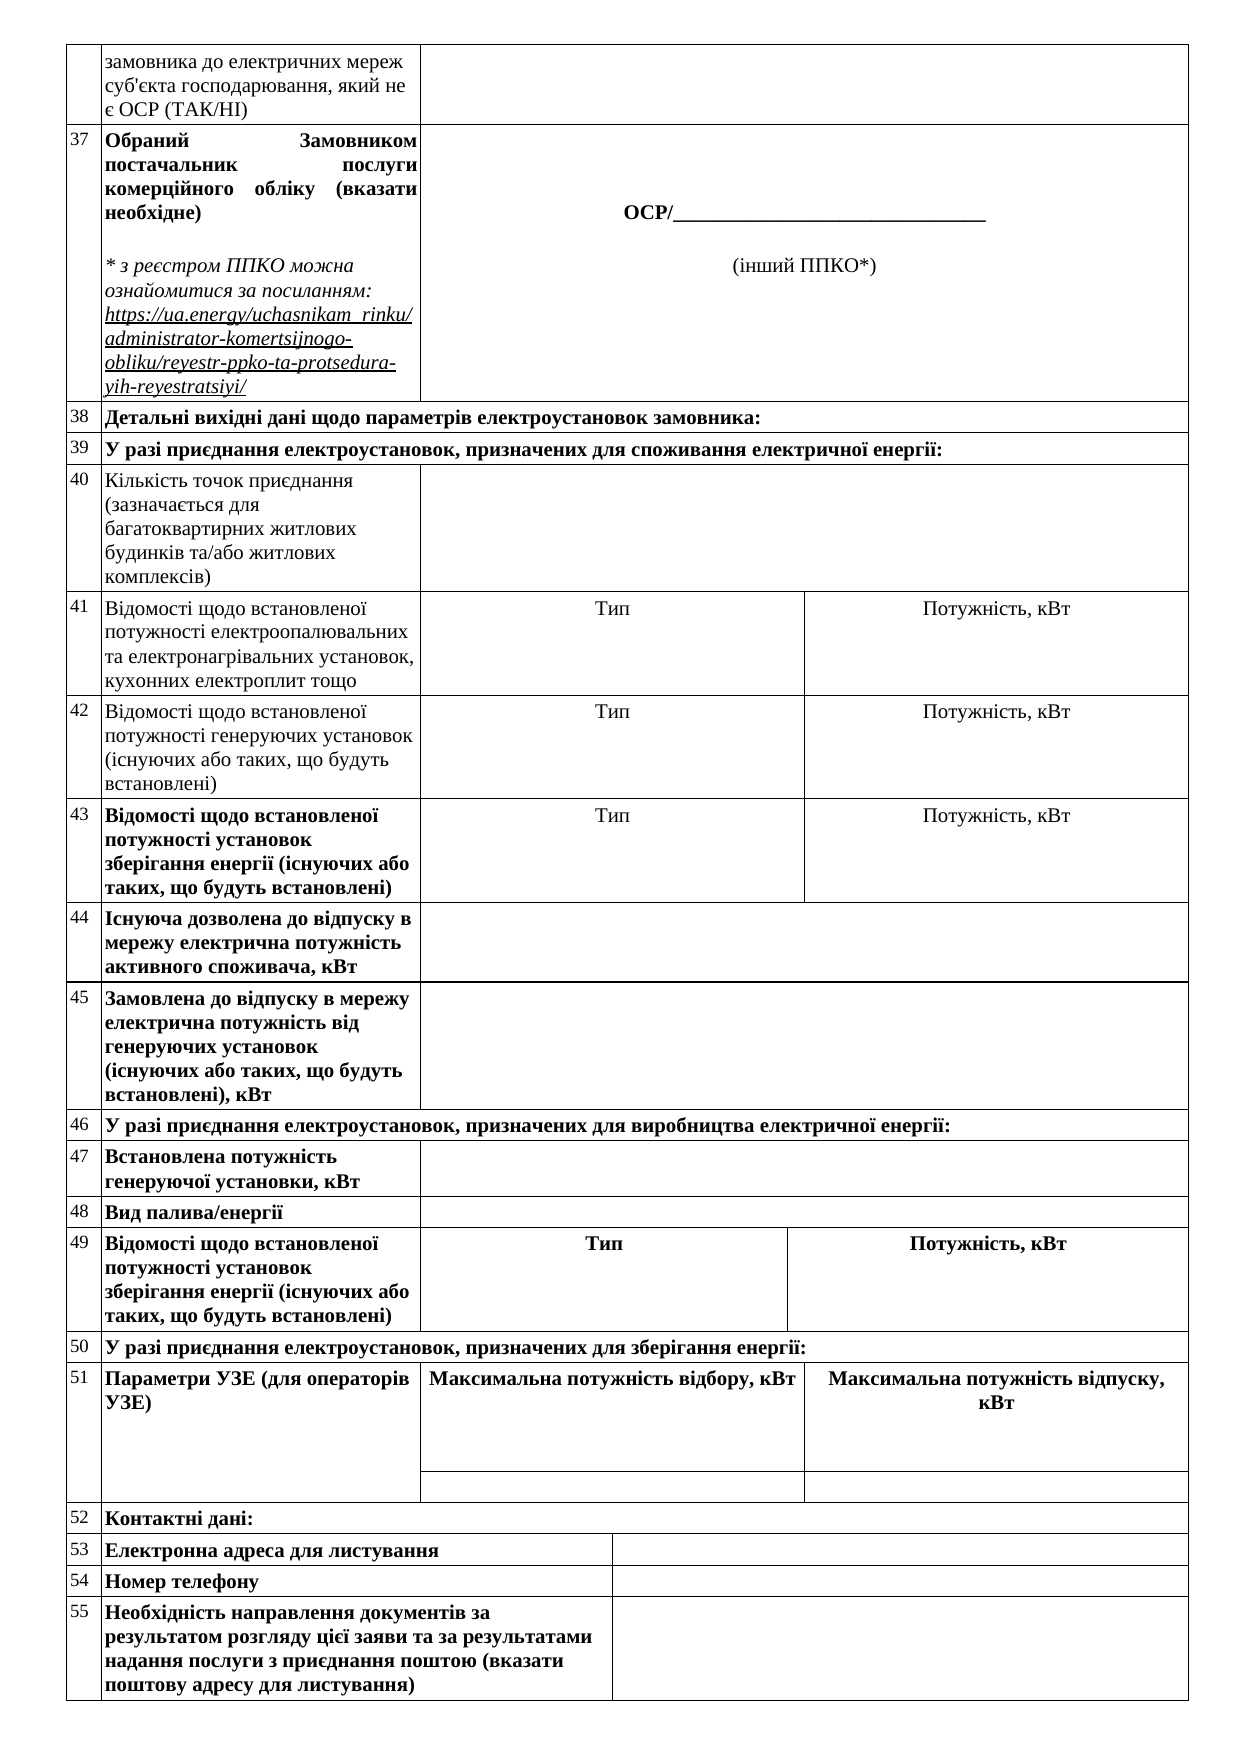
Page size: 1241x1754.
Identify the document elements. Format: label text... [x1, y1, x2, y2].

table_cell [613, 1597, 1188, 1699]
table_cell 43 [67, 799, 101, 902]
table_cell Контактні дані: [102, 1503, 1188, 1533]
table_cell 53 [67, 1534, 101, 1565]
table_cell [613, 1566, 1188, 1596]
table_cell [421, 465, 1188, 591]
table_cell 45 [67, 983, 101, 1109]
table_cell 38 [67, 402, 101, 432]
table_cell Тип [421, 1228, 787, 1331]
table_cell Кількість точок приєднання (зазначається для багатоквартирних житлових будинків та/або житлових комплексів) [102, 465, 420, 591]
table_cell [613, 1534, 1188, 1565]
table_cell 36 [67, 45, 101, 124]
table_cell Параметри УЗЕ (для операторів УЗЕ) [102, 1363, 420, 1502]
table_cell 47 [67, 1141, 101, 1196]
table_cell [421, 45, 1188, 124]
table_cell Існуюча дозволена до відпуску в мережу електрична потужність активного споживача, кВт [102, 903, 420, 981]
table_cell Відомості щодо встановленої потужності установок зберігання енергії (існуючих або таких, що будуть встановлені) [102, 1228, 420, 1331]
table_cell 44 [67, 903, 101, 981]
table_cell Тип [421, 696, 804, 798]
table_cell Потужність, кВт [805, 592, 1188, 695]
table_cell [102, 45, 420, 124]
table_cell 52 [67, 1503, 101, 1533]
table_cell У разі приєднання електроустановок, призначених для споживання електричної енергії: [102, 433, 1188, 464]
table_cell Тип [421, 799, 804, 902]
table_cell Замовлена до відпуску в мережу електрична потужність від генеруючих установок (існуючих або таких, що будуть встановлені), кВт [102, 983, 420, 1109]
table_cell Потужність, кВт [805, 696, 1188, 798]
table_cell [421, 983, 1188, 1109]
table_cell Потужність, кВт [805, 799, 1188, 902]
table_cell [805, 1472, 1188, 1502]
table_cell Відомості щодо встановленої потужності установок зберігання енергії (існуючих або таких, що будуть встановлені) [102, 799, 420, 902]
table_cell Потужність, кВт [788, 1228, 1188, 1331]
table_cell Вид палива/енергії [102, 1197, 420, 1227]
table_cell Встановлена потужність генеруючої установки, кВт [102, 1141, 420, 1196]
table_cell [421, 1472, 804, 1502]
table_cell 46 [67, 1110, 101, 1140]
table_cell 42 [67, 696, 101, 798]
table_cell У разі приєднання електроустановок, призначених для зберігання енергії: [102, 1332, 1188, 1362]
table_cell Максимальна потужність відпуску, кВт [805, 1363, 1188, 1471]
table_cell Тип [421, 592, 804, 695]
table_cell [421, 1141, 1188, 1196]
table_cell Максимальна потужність відбору, кВт [421, 1363, 804, 1471]
table_cell 50 [67, 1332, 101, 1362]
table_cell Детальні вихідні дані щодо параметрів електроустановок замовника: [102, 402, 1188, 432]
table_cell Обраний Замовником постачальник послуги комерційного обліку (вказати необхідне) * з реєстром ППКО можна ознайомитися за посиланням: https://ua.energy/uchasnikam_rinku/administrator-komertsijnogo-obliku/reyestr-ppko-ta-protsedura-yih-reyestratsiyi/ [102, 125, 420, 401]
table_cell 48 [67, 1197, 101, 1227]
table_cell Електронна адреса для листування [102, 1534, 612, 1565]
table_cell Необхідність направлення документів за результатом розгляду цієї заяви та за результатами надання послуги з приєднання поштою (вказати поштову адресу для листування) [102, 1597, 612, 1699]
table_cell 55 [67, 1597, 101, 1699]
table_cell Відомості щодо встановленої потужності електроопалювальних та електронагрівальних установок, кухонних електроплит тощо [102, 592, 420, 695]
table_cell [421, 903, 1188, 981]
table_cell 51 [67, 1363, 101, 1502]
table_cell ОСР/______________________________ (інший ППКО*) [421, 125, 1188, 401]
table_cell 41 [67, 592, 101, 695]
table_cell 39 [67, 433, 101, 464]
table_cell Відомості щодо встановленої потужності генеруючих установок (існуючих або таких, що будуть встановлені) [102, 696, 420, 798]
table_cell 37 [67, 125, 101, 401]
table_cell У разі приєднання електроустановок, призначених для виробництва електричної енергії: [102, 1110, 1188, 1140]
table_cell 49 [67, 1228, 101, 1331]
table_cell Номер телефону [102, 1566, 612, 1596]
table_cell [421, 1197, 1188, 1227]
table_cell 40 [67, 465, 101, 591]
table_cell 54 [67, 1566, 101, 1596]
